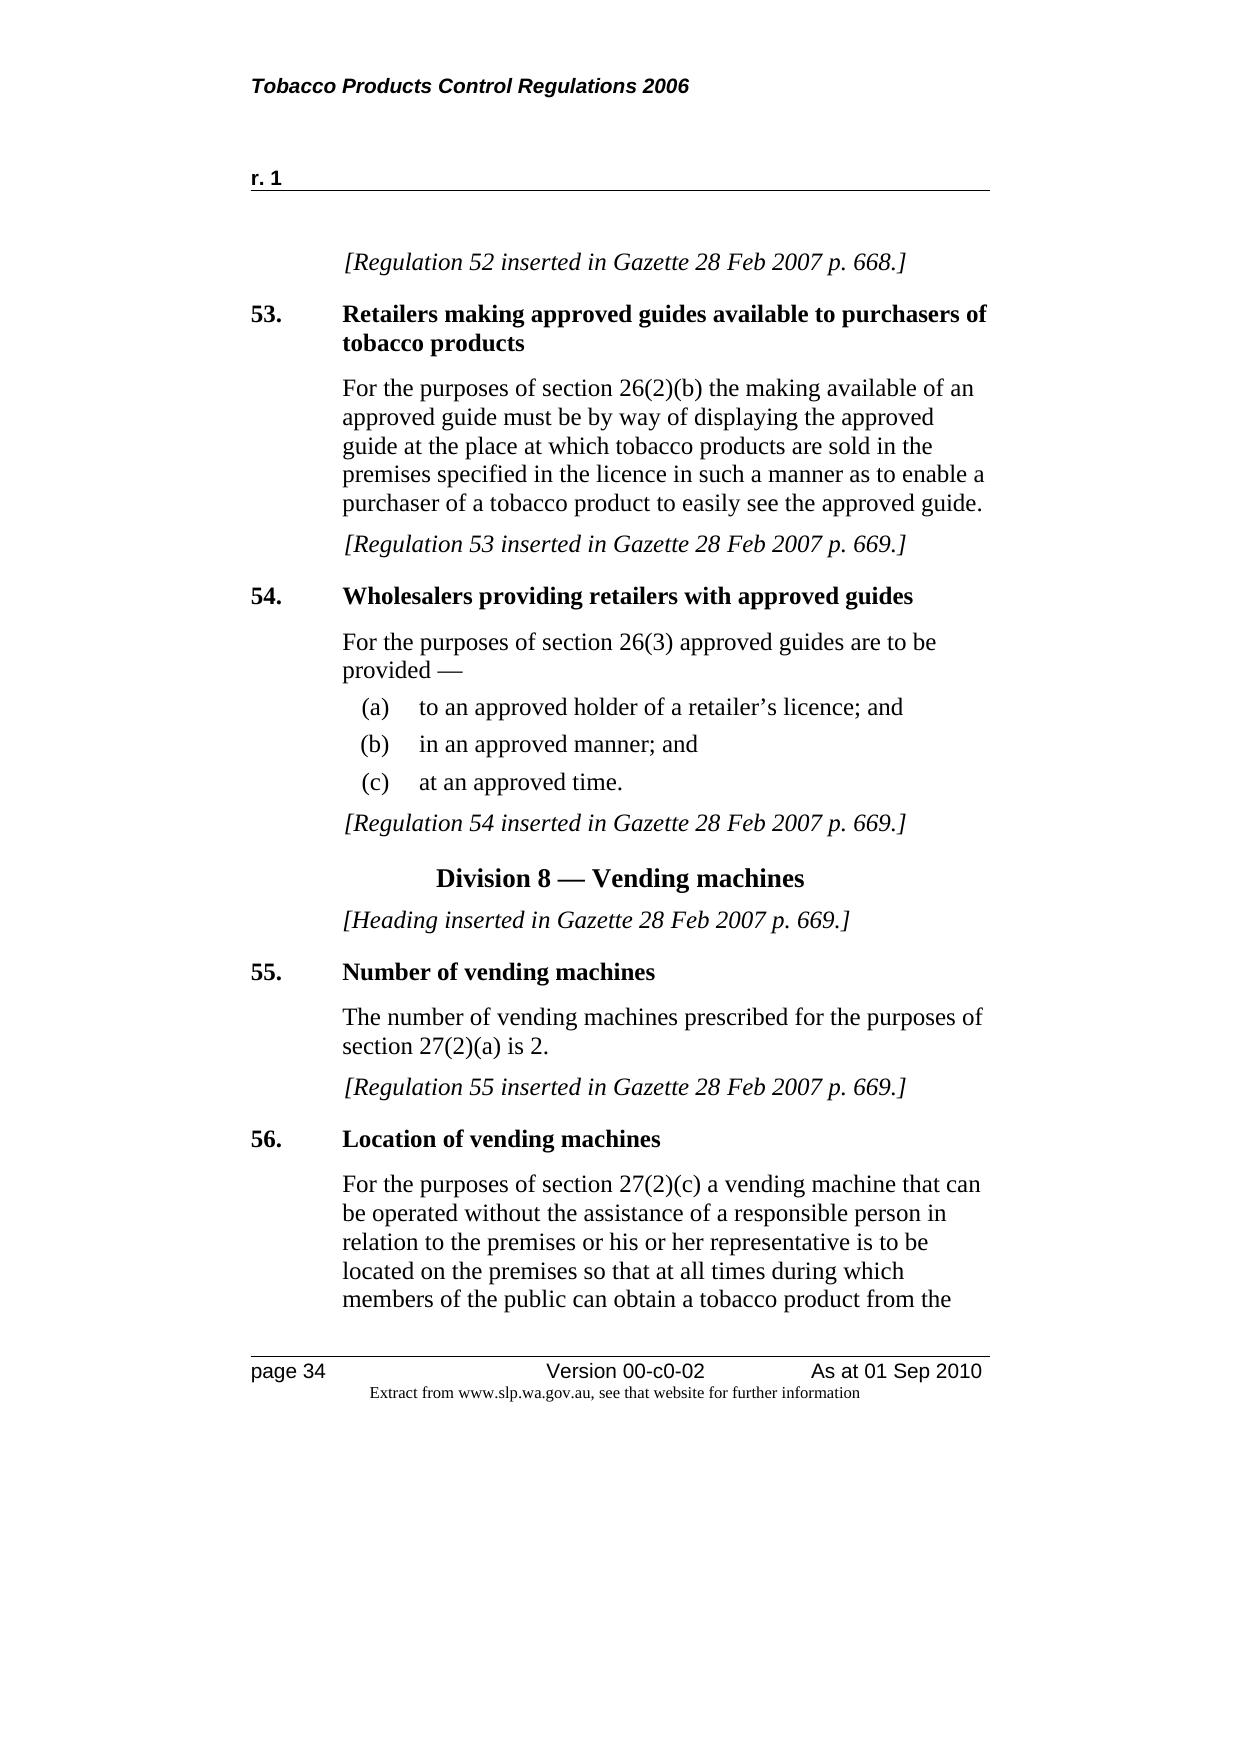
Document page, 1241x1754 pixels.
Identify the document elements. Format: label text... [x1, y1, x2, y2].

text (b) in an approved manner; and [251, 729, 990, 758]
subtitle 55. Number of vending machines [251, 957, 990, 986]
text [Regulation 52 inserted in Gazette 28 Feb 2007 p. 668.] [251, 247, 990, 276]
subtitle 56. Location of vending machines [251, 1124, 990, 1153]
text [251, 1169, 990, 1313]
text [Regulation 54 inserted in Gazette 28 Feb 2007 p. 669.] [251, 808, 990, 837]
text (c) at an approved time. [251, 767, 990, 795]
text For the purposes of section 26(2)(b) the making available of an approved guide must be by way of displaying the approved guide at the place at which tobacco products are sold in the premises specified in the licence in such a manner as to enable a purchaser of a tobacco product to easily see the approved guide. [251, 373, 990, 517]
subtitle 53. Retailers making approved guides available to purchasers of tobacco products [251, 299, 990, 357]
text [Regulation 53 inserted in Gazette 28 Feb 2007 p. 669.] [251, 529, 990, 558]
subtitle Division 8 — Vending machines [251, 862, 990, 893]
subtitle [Heading inserted in Gazette 28 Feb 2007 p. 669.] [251, 905, 990, 934]
subtitle 54. Wholesalers providing retailers with approved guides [251, 581, 990, 610]
text (a) to an approved holder of a retailer’s licence; and [251, 692, 990, 721]
text The number of vending machines prescribed for the purposes of section 27(2)(a) is 2. [251, 1002, 990, 1060]
text For the purposes of section 26(3) approved guides are to be provided — [251, 627, 990, 684]
text [Regulation 55 inserted in Gazette 28 Feb 2007 p. 669.] [251, 1072, 990, 1101]
